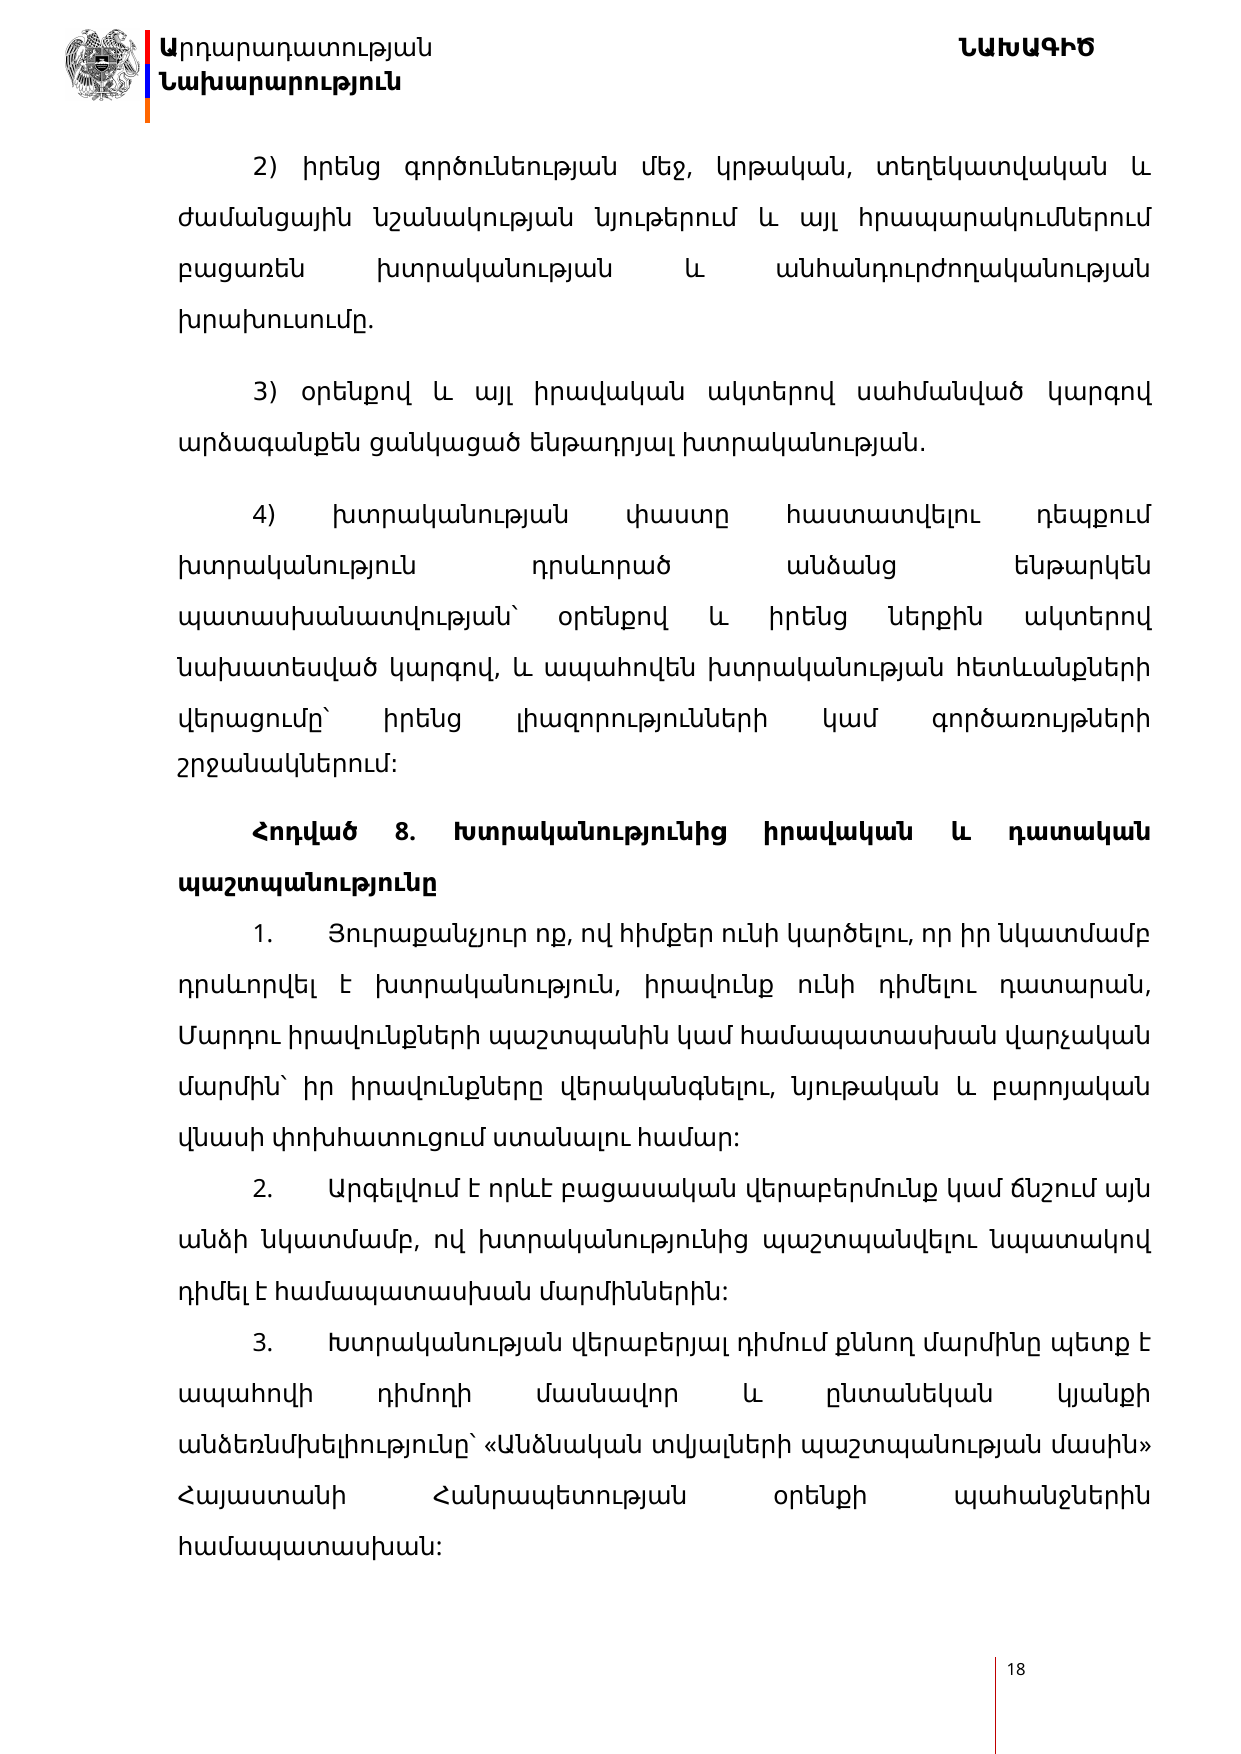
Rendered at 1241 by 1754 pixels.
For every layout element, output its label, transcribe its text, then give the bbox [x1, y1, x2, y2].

list Յուրաքանչյուր ոք, ով հիմքեր ունի կարծելու, որ իր նկատմամբ դրսևորվել է խտրականություն, իրավունք ունի դիմելու դատարան, Մարդու իրավունքների պաշտպանին կամ համապատասխան վարչական մարմին՝ իր իրավունքները վերականգնելու, նյութական և բարոյական վնասի փոխհատուցում ստանալու համար: [177, 916, 1152, 1154]
text Հոդված 8. Խտրականությունից իրավական և դատական պաշտպանությունը [177, 814, 1152, 899]
list Խտրականության վերաբերյալ դիմում քննող մարմինը պետք է ապահովի դիմողի մասնավոր և ընտանեկան կյանքի անձեռնմխելիությունը՝ «Անձնական տվյալների պաշտպանության մասին» Հայաստանի Հանրապետության օրենքի պահանջներին համապատասխան: [177, 1324, 1152, 1562]
list Արգելվում է որևէ բացասական վերաբերմունք կամ ճնշում այն անձի նկատմամբ, ով խտրականությունից պաշտպանվելու նպատակով դիմել է համապատասխան մարմիններին: [177, 1171, 1152, 1307]
text 4) խտրականության փաստը հաստատվելու դեպքում խտրականություն դրսևորած անձանց ենթարկեն պատասխանատվության՝ օրենքով և իրենց ներքին ակտերով նախատեսված կարգով, և ապահովեն խտրականության հետևանքների վերացումը՝ իրենց լիազորությունների կամ գործառույթների շրջանակներում: [177, 496, 1152, 778]
text 2) իրենց գործունեության մեջ, կրթական, տեղեկատվական և ժամանցային նշանակության նյութերում և այլ հրապարակումներում բացառեն խտրականության և անհանդուրժողականության խրախուսումը. [177, 148, 1152, 336]
text 3) օրենքով և այլ իրավական ակտերով սահմանված կարգով արձագանքեն ցանկացած ենթադրյալ խտրականության. [177, 373, 1152, 459]
picture [64, 28, 140, 101]
